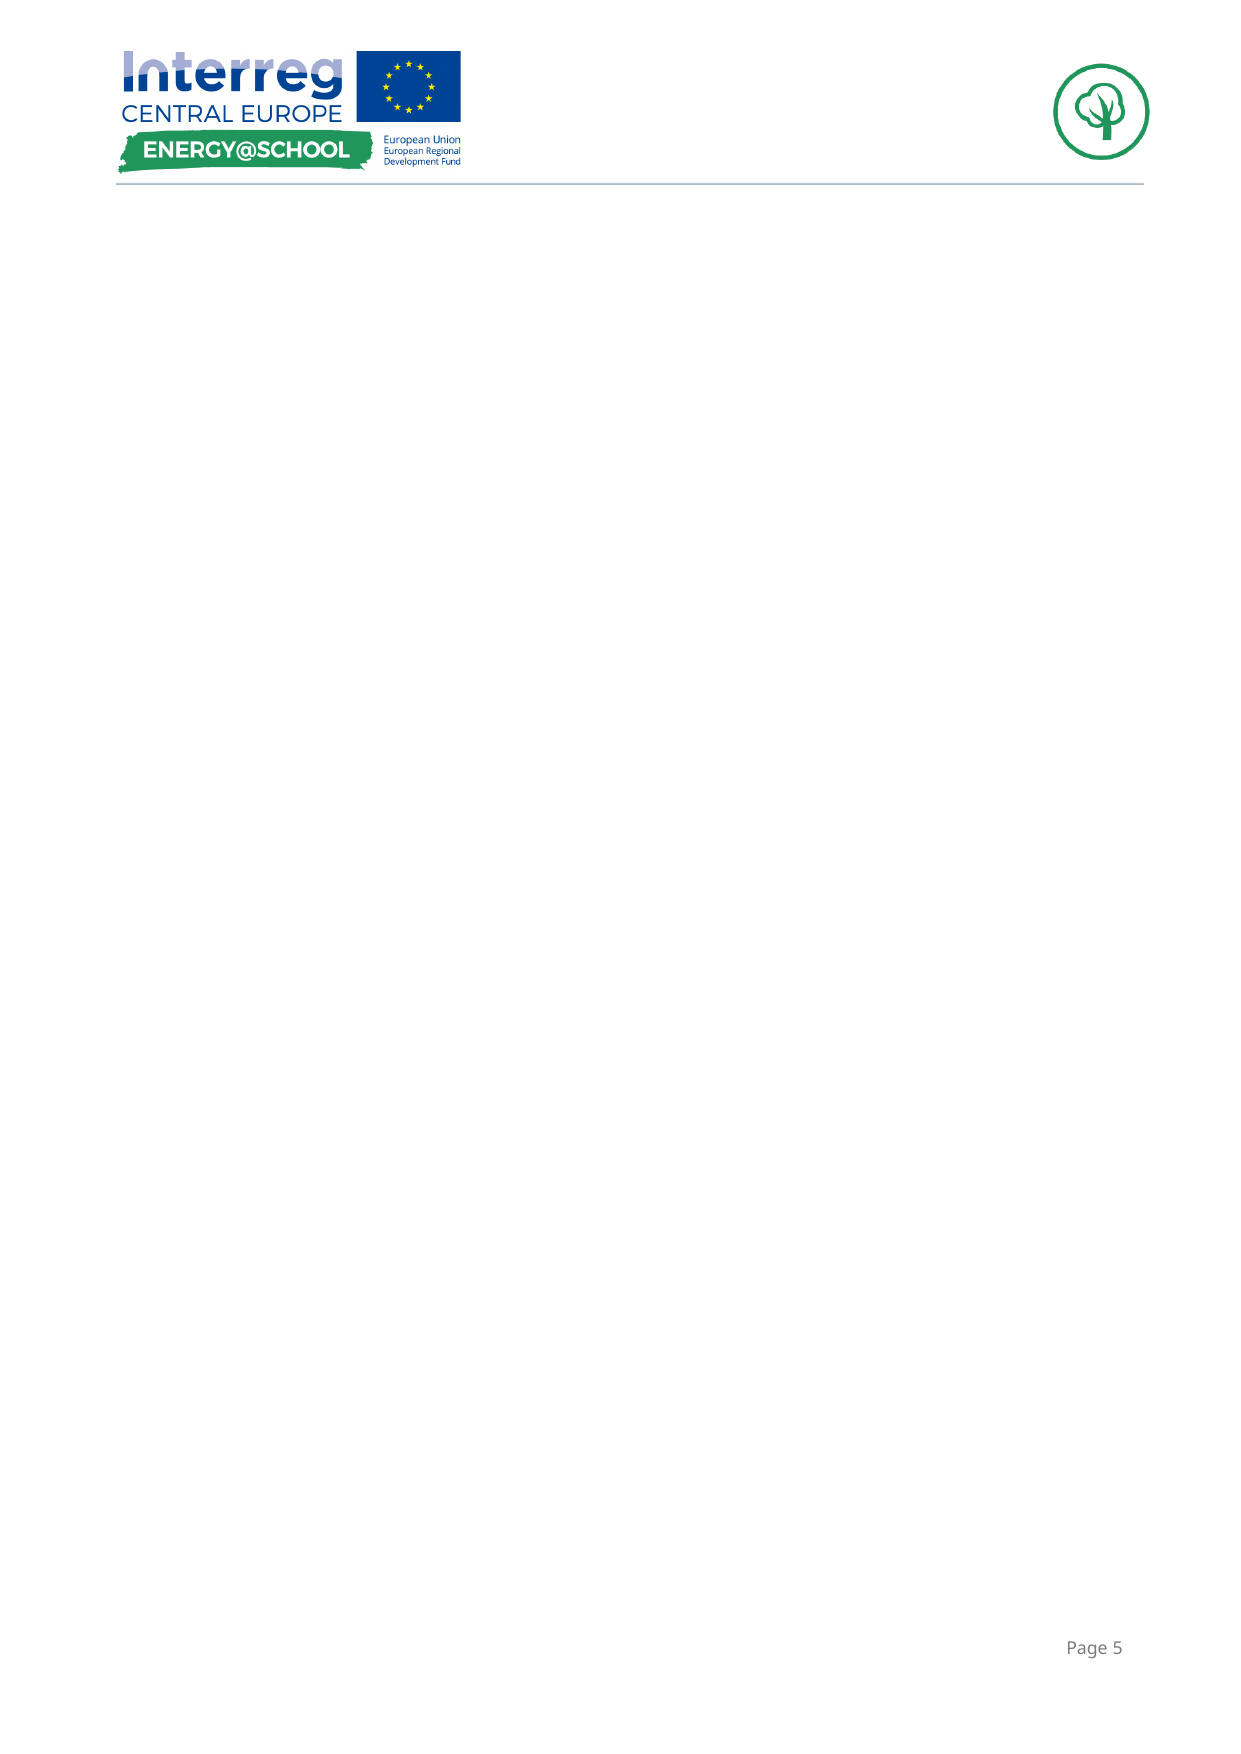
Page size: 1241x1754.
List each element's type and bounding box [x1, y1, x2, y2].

picture [54, 1, 1190, 238]
